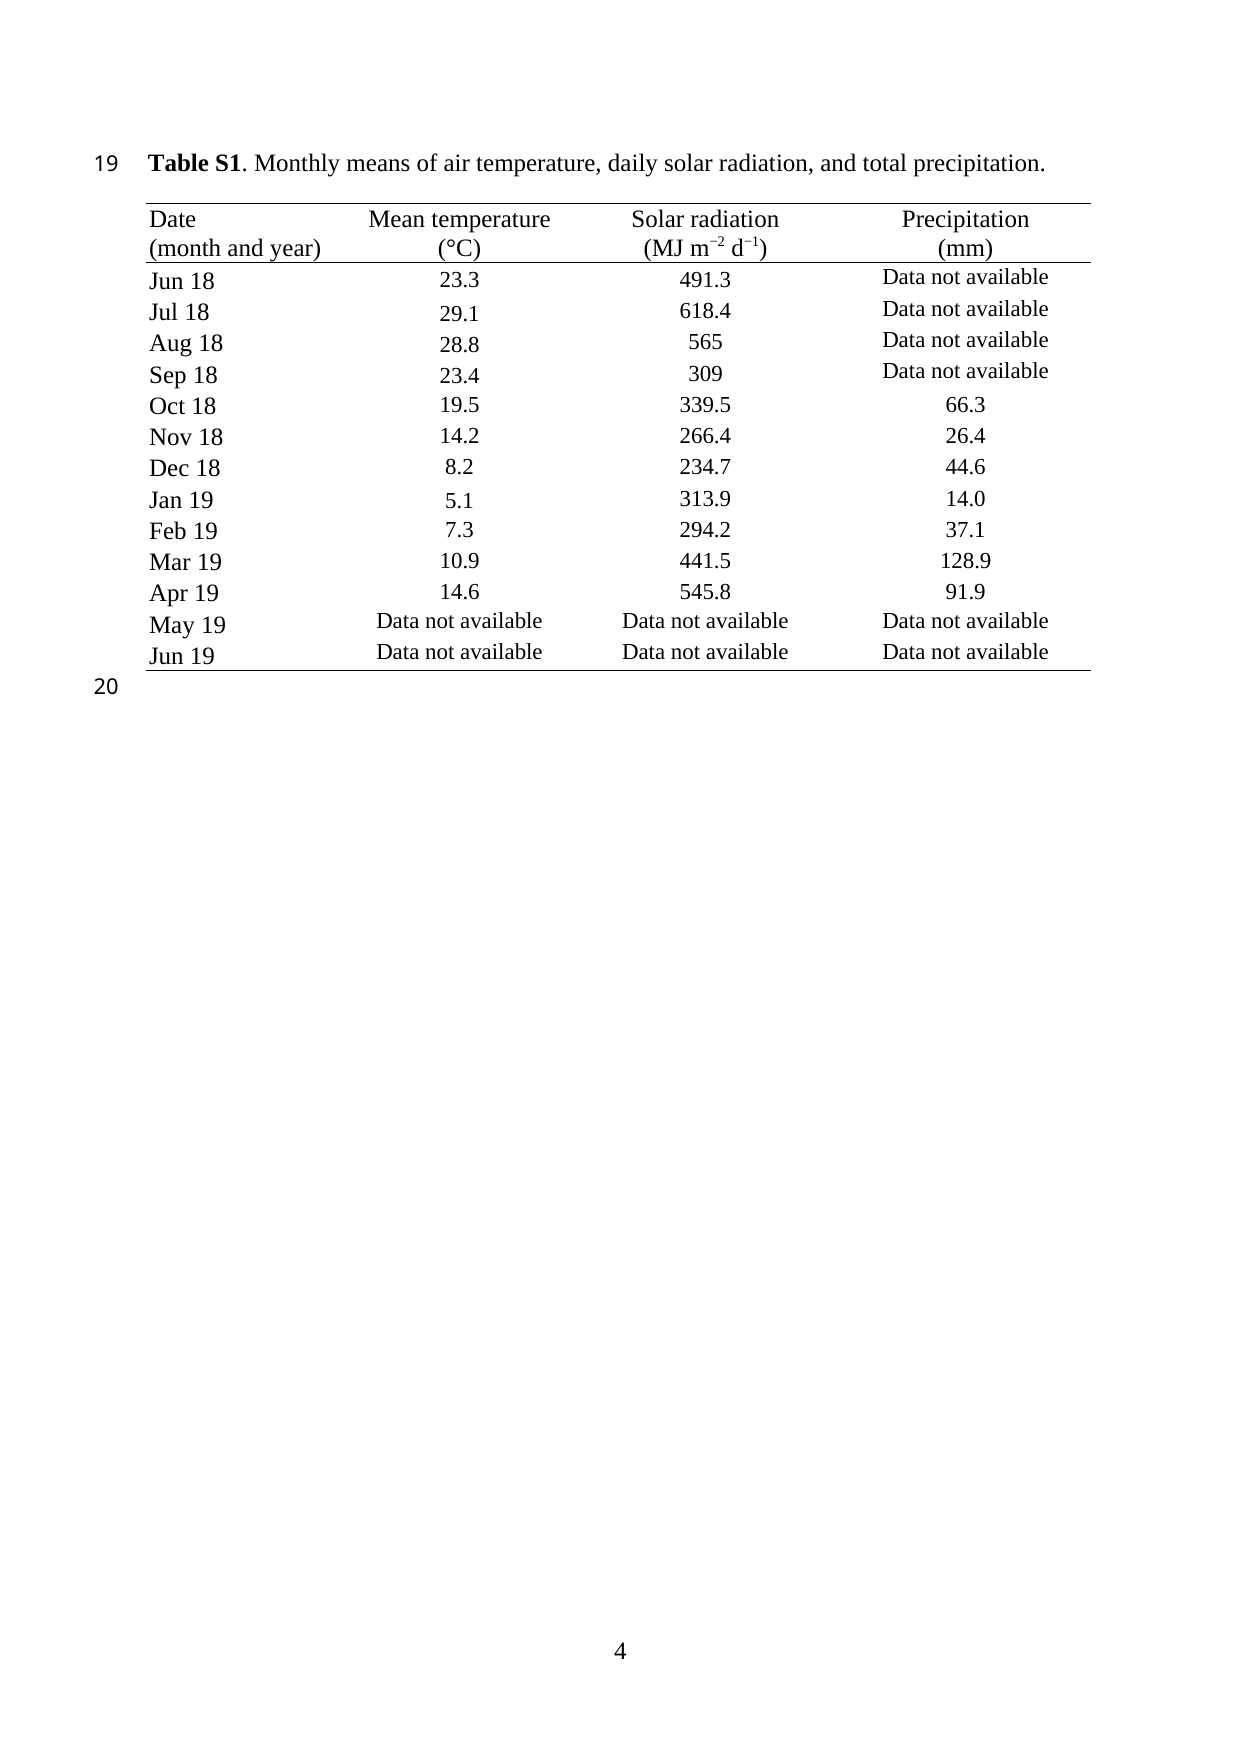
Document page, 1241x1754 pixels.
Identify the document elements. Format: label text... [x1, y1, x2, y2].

table_cell 19.5 [348, 389, 570, 420]
table_cell Mar 19 [146, 545, 348, 576]
table_cell Sep 18 [146, 357, 348, 388]
table_cell Data not available [840, 607, 1091, 638]
table_cell 37.1 [840, 514, 1091, 545]
table_cell 565 [570, 326, 840, 357]
table_cell Data not available [348, 639, 570, 670]
table_cell May 19 [146, 607, 348, 638]
table_cell 441.5 [570, 545, 840, 576]
table_cell Nov 18 [146, 420, 348, 451]
table_cell 14.0 [840, 482, 1091, 513]
table_cell Dec 18 [146, 451, 348, 482]
table_cell Apr 19 [146, 576, 348, 607]
table_cell 234.7 [570, 451, 840, 482]
table_cell 26.4 [840, 420, 1091, 451]
table_cell 5.1 [348, 482, 570, 513]
table_cell 14.6 [348, 576, 570, 607]
table_cell Oct 18 [146, 389, 348, 420]
table_cell Jan 19 [146, 482, 348, 513]
table_cell Feb 19 [146, 514, 348, 545]
table_cell Aug 18 [146, 326, 348, 357]
table_header Mean temperature (°C) [348, 204, 570, 262]
table_cell Data not available [840, 295, 1091, 326]
table_cell 23.4 [348, 357, 570, 388]
table_cell 28.8 [348, 326, 570, 357]
table_cell 313.9 [570, 482, 840, 513]
table_cell 7.3 [348, 514, 570, 545]
table_header Date (month and year) [146, 204, 348, 262]
table_cell Data not available [570, 639, 840, 670]
table_cell 339.5 [570, 389, 840, 420]
table_cell Data not available [840, 639, 1091, 670]
table_cell 29.1 [348, 295, 570, 326]
table_cell 44.6 [840, 451, 1091, 482]
table_cell Jun 18 [146, 263, 348, 295]
table_cell 23.3 [348, 263, 570, 295]
table_cell 66.3 [840, 389, 1091, 420]
table_cell Jul 18 [146, 295, 348, 326]
table_cell 545.8 [570, 576, 840, 607]
table_header Precipitation (mm) [840, 204, 1091, 262]
table_cell Data not available [840, 326, 1091, 357]
table_cell 14.2 [348, 420, 570, 451]
table_cell Data not available [840, 263, 1091, 295]
table_cell 294.2 [570, 514, 840, 545]
table_cell 309 [570, 357, 840, 388]
table_cell 91.9 [840, 576, 1091, 607]
text Table S1. Monthly means of air temperature, daily solar radiation, and total precipitation. [148, 148, 1092, 176]
table_cell 10.9 [348, 545, 570, 576]
table_cell 266.4 [570, 420, 840, 451]
table_cell Data not available [348, 607, 570, 638]
table_header Solar radiation (MJ m−2 d−1) [570, 204, 840, 262]
table_cell Jun 19 [146, 639, 348, 670]
table_cell 618.4 [570, 295, 840, 326]
table_cell 491.3 [570, 263, 840, 295]
table_cell Data not available [570, 607, 840, 638]
table_cell Data not available [840, 357, 1091, 388]
table_cell 8.2 [348, 451, 570, 482]
table_cell 128.9 [840, 545, 1091, 576]
